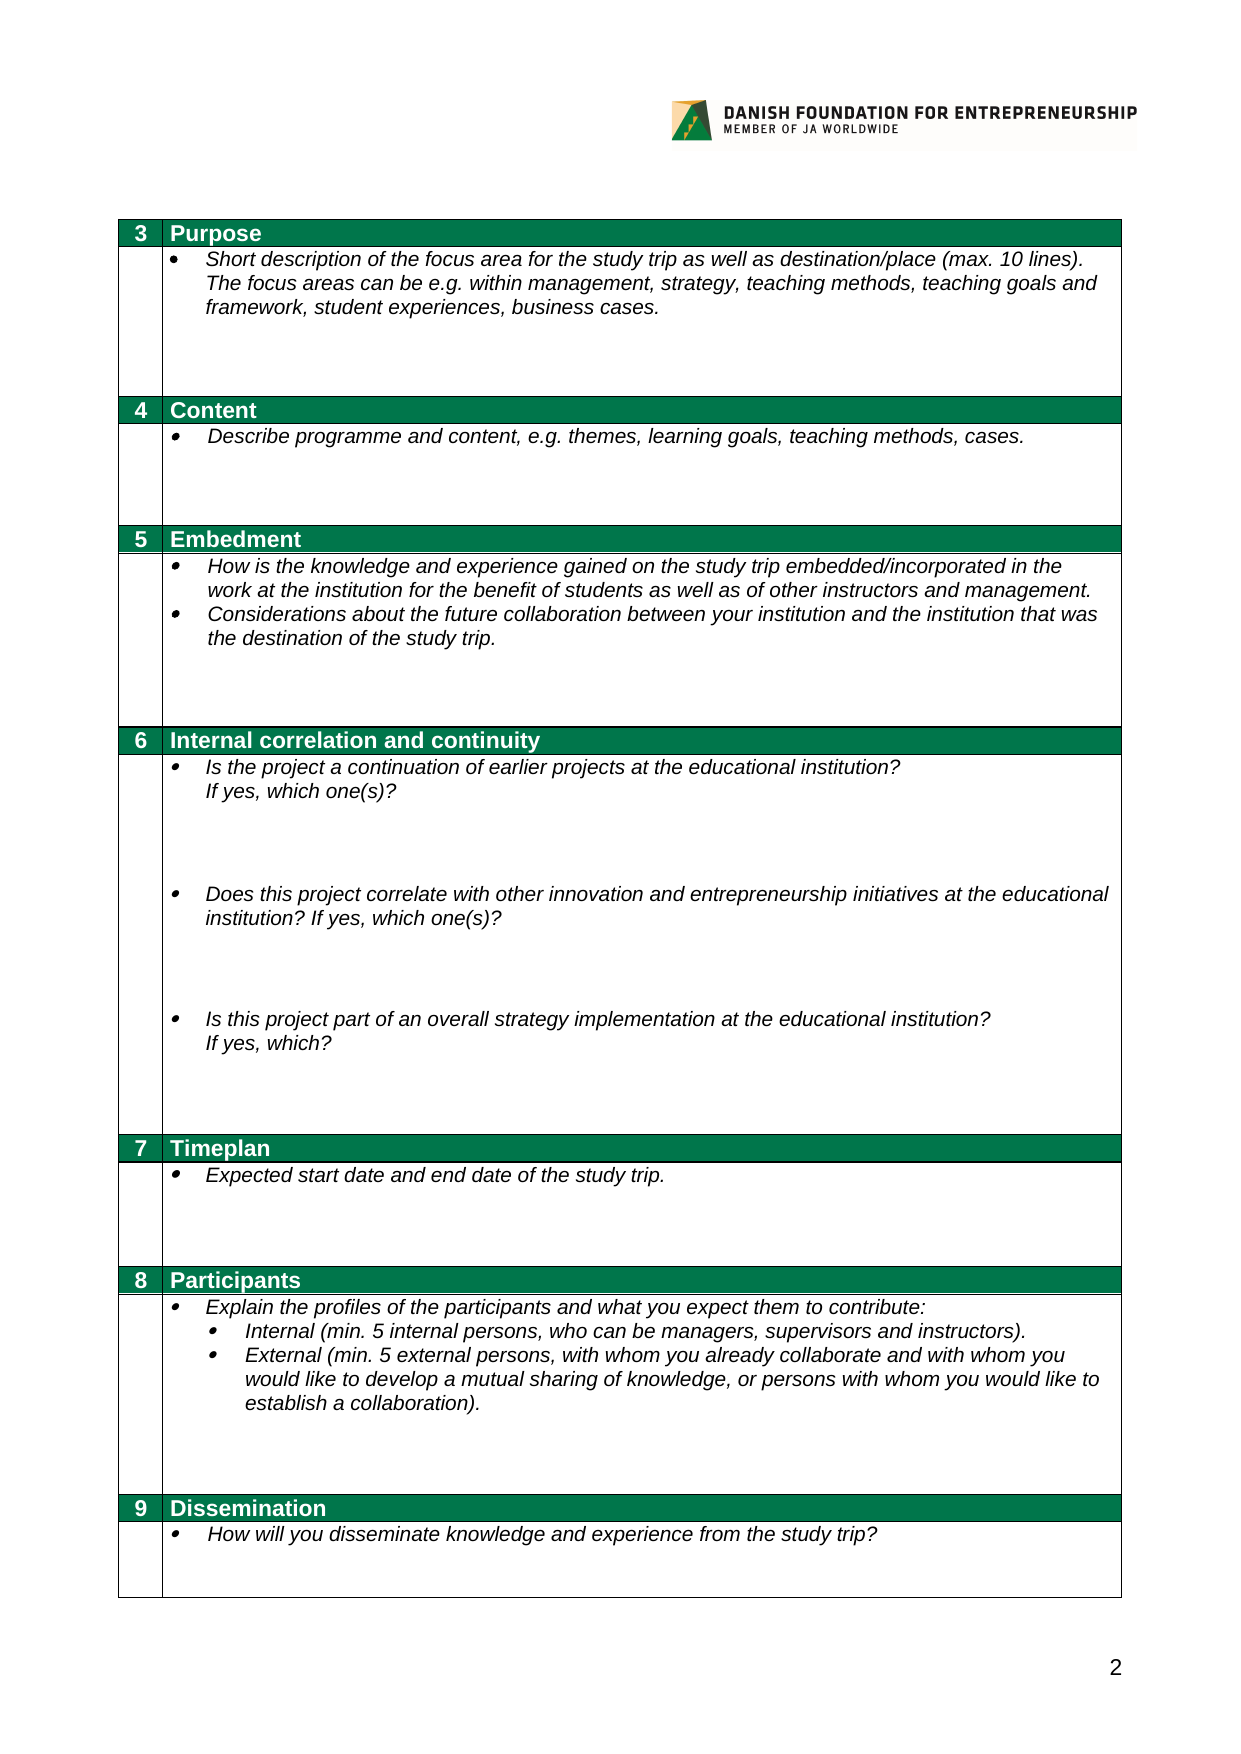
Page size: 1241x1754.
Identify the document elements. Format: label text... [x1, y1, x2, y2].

table_cell 9 [119, 1495, 162, 1521]
table_cell Embedment [163, 526, 1121, 552]
table_cell Internal correlation and continuity [163, 728, 1121, 754]
table_cell 4 [119, 397, 162, 423]
table_cell [119, 247, 162, 396]
table_cell Dissemination [163, 1495, 1121, 1521]
table_cell Describe programme and content, e.g. themes, learning goals, teaching methods, cases. [163, 424, 1121, 525]
table_cell Content [163, 397, 1121, 423]
table_cell Participants [163, 1267, 1121, 1293]
table_header Purpose [163, 220, 1121, 246]
table_cell Is the project a continuation of earlier projects at the educational institution? If yes, which one(s)? Does this project correlate with other innovation and entrepreneurship initiatives at the educational institution? If yes, which one(s)? Is this project part of an overall strategy implementation at the educational institution? If yes, which? [163, 755, 1121, 1134]
table_cell Short description of the focus area for the study trip as well as destination/place (max. 10 lines). The focus areas can be e.g. within management, strategy, teaching methods, teaching goals and framework, student experiences, business cases. [163, 247, 1121, 396]
table_cell 8 [119, 1163, 162, 1266]
table_cell 6 [119, 728, 162, 754]
table_cell [119, 1522, 162, 1597]
table_cell 5 [119, 526, 162, 552]
table_cell [119, 1295, 162, 1494]
table_header 3 [119, 220, 162, 246]
table_cell [119, 554, 162, 726]
table_cell [119, 424, 162, 525]
table_cell 8 [119, 1267, 162, 1293]
table_cell How will you disseminate knowledge and experience from the study trip? [163, 1522, 1121, 1597]
table_cell Expected start date and end date of the study trip. [163, 1163, 1121, 1266]
table_cell Explain the profiles of the participants and what you expect them to contribute: Internal (min. 5 internal persons, who can be managers, supervisors and instructors). External (min. 5 external persons, with whom you already collaborate and with whom you would like to develop a mutual sharing of knowledge, or persons with whom you would like to establish a collaboration). [163, 1295, 1121, 1494]
table_cell 7 [119, 1135, 162, 1161]
table_cell [119, 755, 162, 1134]
table_cell Timeplan [163, 1135, 1121, 1161]
table_cell How is the knowledge and experience gained on the study trip embedded/incorporated in the work at the institution for the benefit of students as well as of other instructors and management. Considerations about the future collaboration between your institution and the institution that was the destination of the study trip. [163, 554, 1121, 726]
picture [671, 100, 1138, 151]
